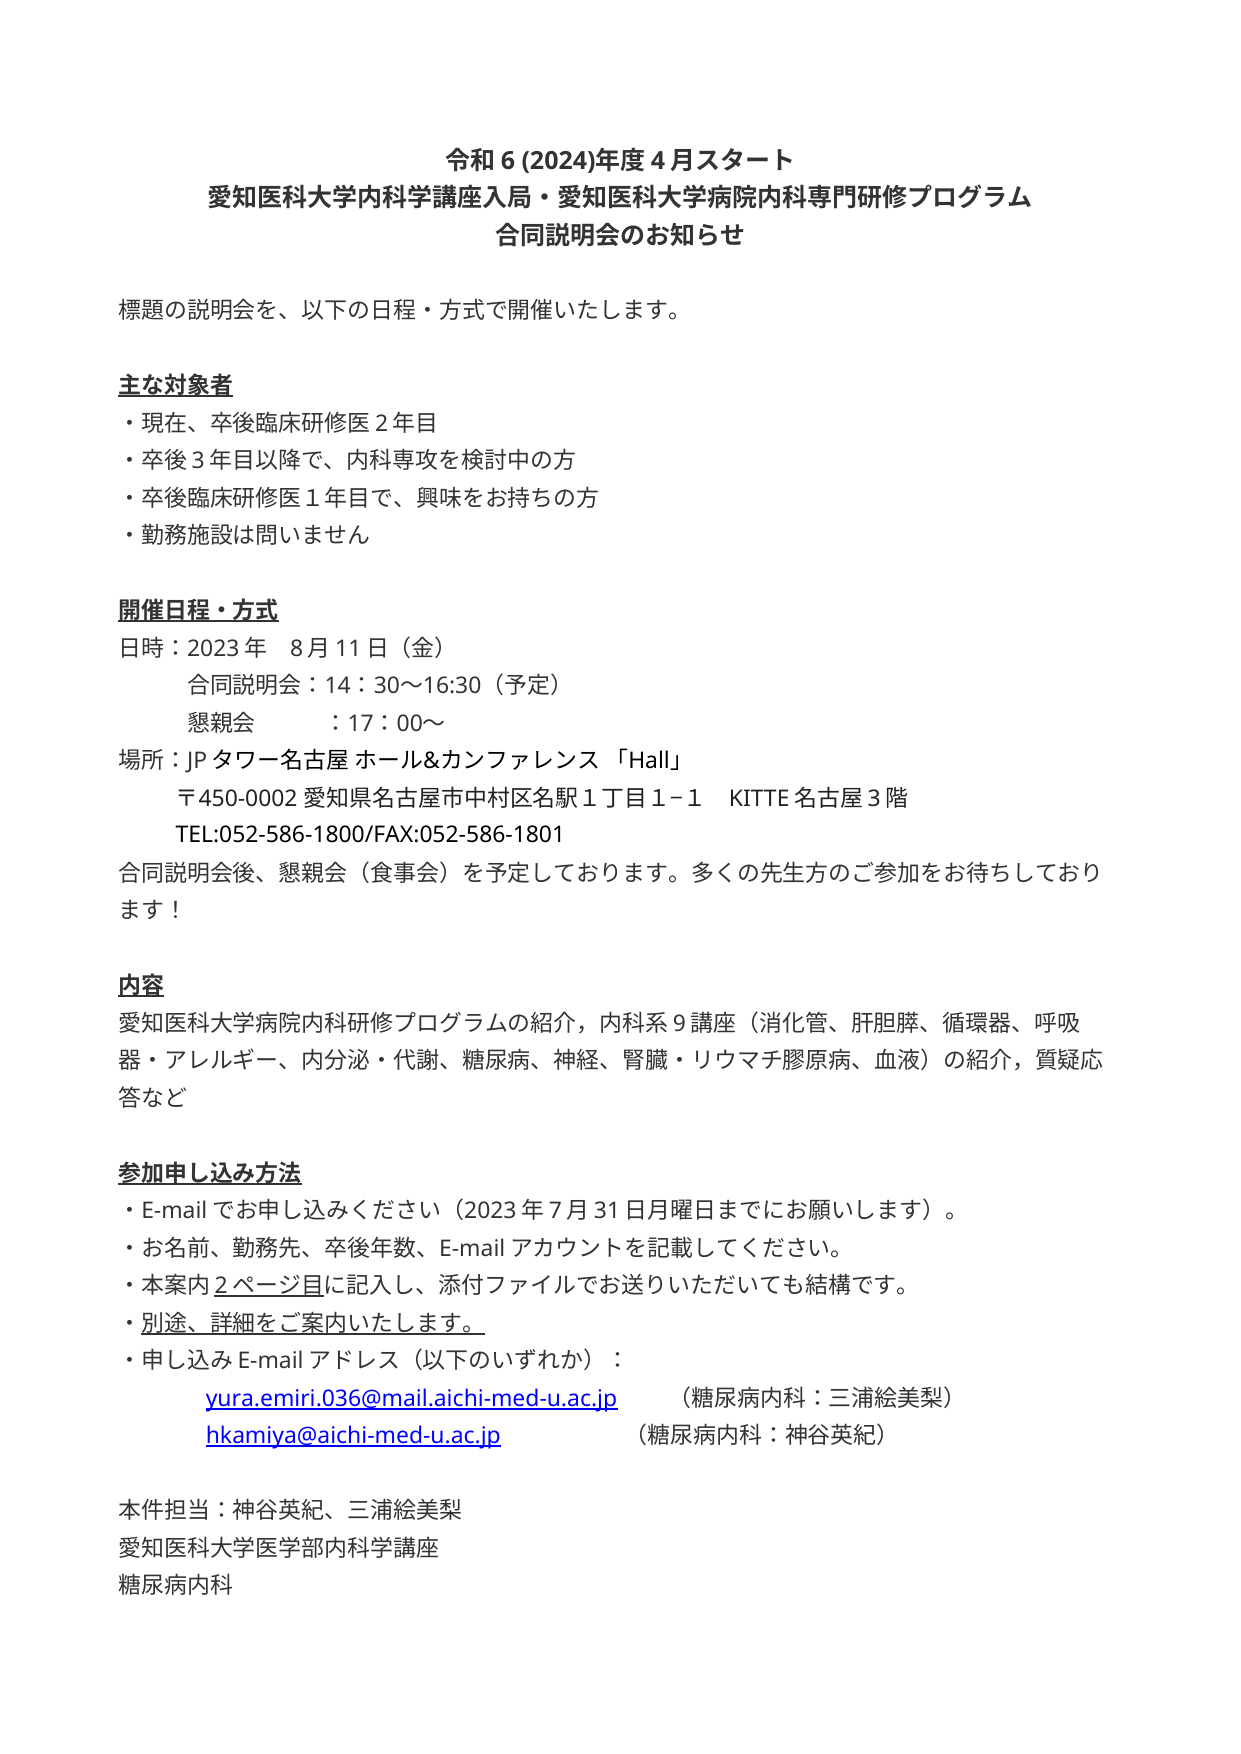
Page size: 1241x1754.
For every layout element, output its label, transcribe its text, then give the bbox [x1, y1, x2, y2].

text ・卒後臨床研修医１年目で、興味をお持ちの方 [118, 477, 1122, 515]
text 主な対象者 [118, 365, 1122, 402]
text TEL:052‐586‐1800/FAX:052‐586‐1801 [118, 815, 1122, 852]
text 参加申し込み方法 [118, 1152, 1122, 1190]
text 合同説明会後、懇親会（食事会）を予定しております。多くの先生方のご参加をお待ちしております！ [118, 852, 1122, 927]
text 愛知医科大学医学部内科学講座 [118, 1527, 1122, 1565]
title 愛知医科大学内科学講座入局・愛知医科大学病院内科専門研修プログラム [118, 177, 1122, 215]
text 本件担当：神谷英紀、三浦絵美梨 [118, 1490, 1122, 1527]
text 合同説明会：14：30～16:30（予定） [118, 665, 1122, 702]
text ・現在、卒後臨床研修医2年目 [118, 402, 1122, 440]
text 日時：2023年 8月11日（金） [118, 627, 1122, 665]
title 合同説明会のお知らせ [118, 215, 1122, 252]
text ・別途、詳細をご案内いたします。 [118, 1302, 1122, 1340]
text 場所：JPタワー名古屋 ホール&カンファレンス 「Hall」 [118, 740, 1122, 777]
text ・本案内2ページ目に記入し、添付ファイルでお送りいただいても結構です。 [118, 1265, 1122, 1302]
text hkamiya@aichi-med-u.ac.jp （糖尿病内科：神谷英紀） [118, 1415, 1122, 1452]
text 標題の説明会を、以下の日程・方式で開催いたします。 [118, 290, 1122, 327]
subtitle 〒450-0002 愛知県名古屋市中村区名駅１丁目１−１ KITTE名古屋3階 [118, 777, 1122, 815]
text 開催日程・方式 [118, 590, 1122, 627]
text 糖尿病内科 [118, 1565, 1122, 1602]
text ・お名前、勤務先、卒後年数、E-mailアカウントを記載してください。 [118, 1227, 1122, 1265]
text 愛知医科大学病院内科研修プログラムの紹介，内科系9講座（消化管、肝胆膵、循環器、呼吸器・アレルギー、内分泌・代謝、糖尿病、神経、腎臓・リウマチ膠原病、血液）の紹介，質疑応答など [118, 1002, 1122, 1115]
text ・申し込みE-mailアドレス（以下のいずれか）： [118, 1340, 1122, 1377]
text ・勤務施設は問いません [118, 515, 1122, 552]
text ・E-mailでお申し込みください（2023年7月31日月曜日までにお願いします）。 [118, 1190, 1122, 1227]
text 懇親会 ：17：00～ [118, 702, 1122, 740]
text ・卒後3年目以降で、内科専攻を検討中の方 [118, 440, 1122, 477]
title 令和6 (2024)年度4月スタート [118, 140, 1122, 177]
text yura.emiri.036@mail.aichi-med-u.ac.jp （糖尿病内科：三浦絵美梨） [118, 1377, 1122, 1415]
text 内容 [118, 965, 1122, 1002]
